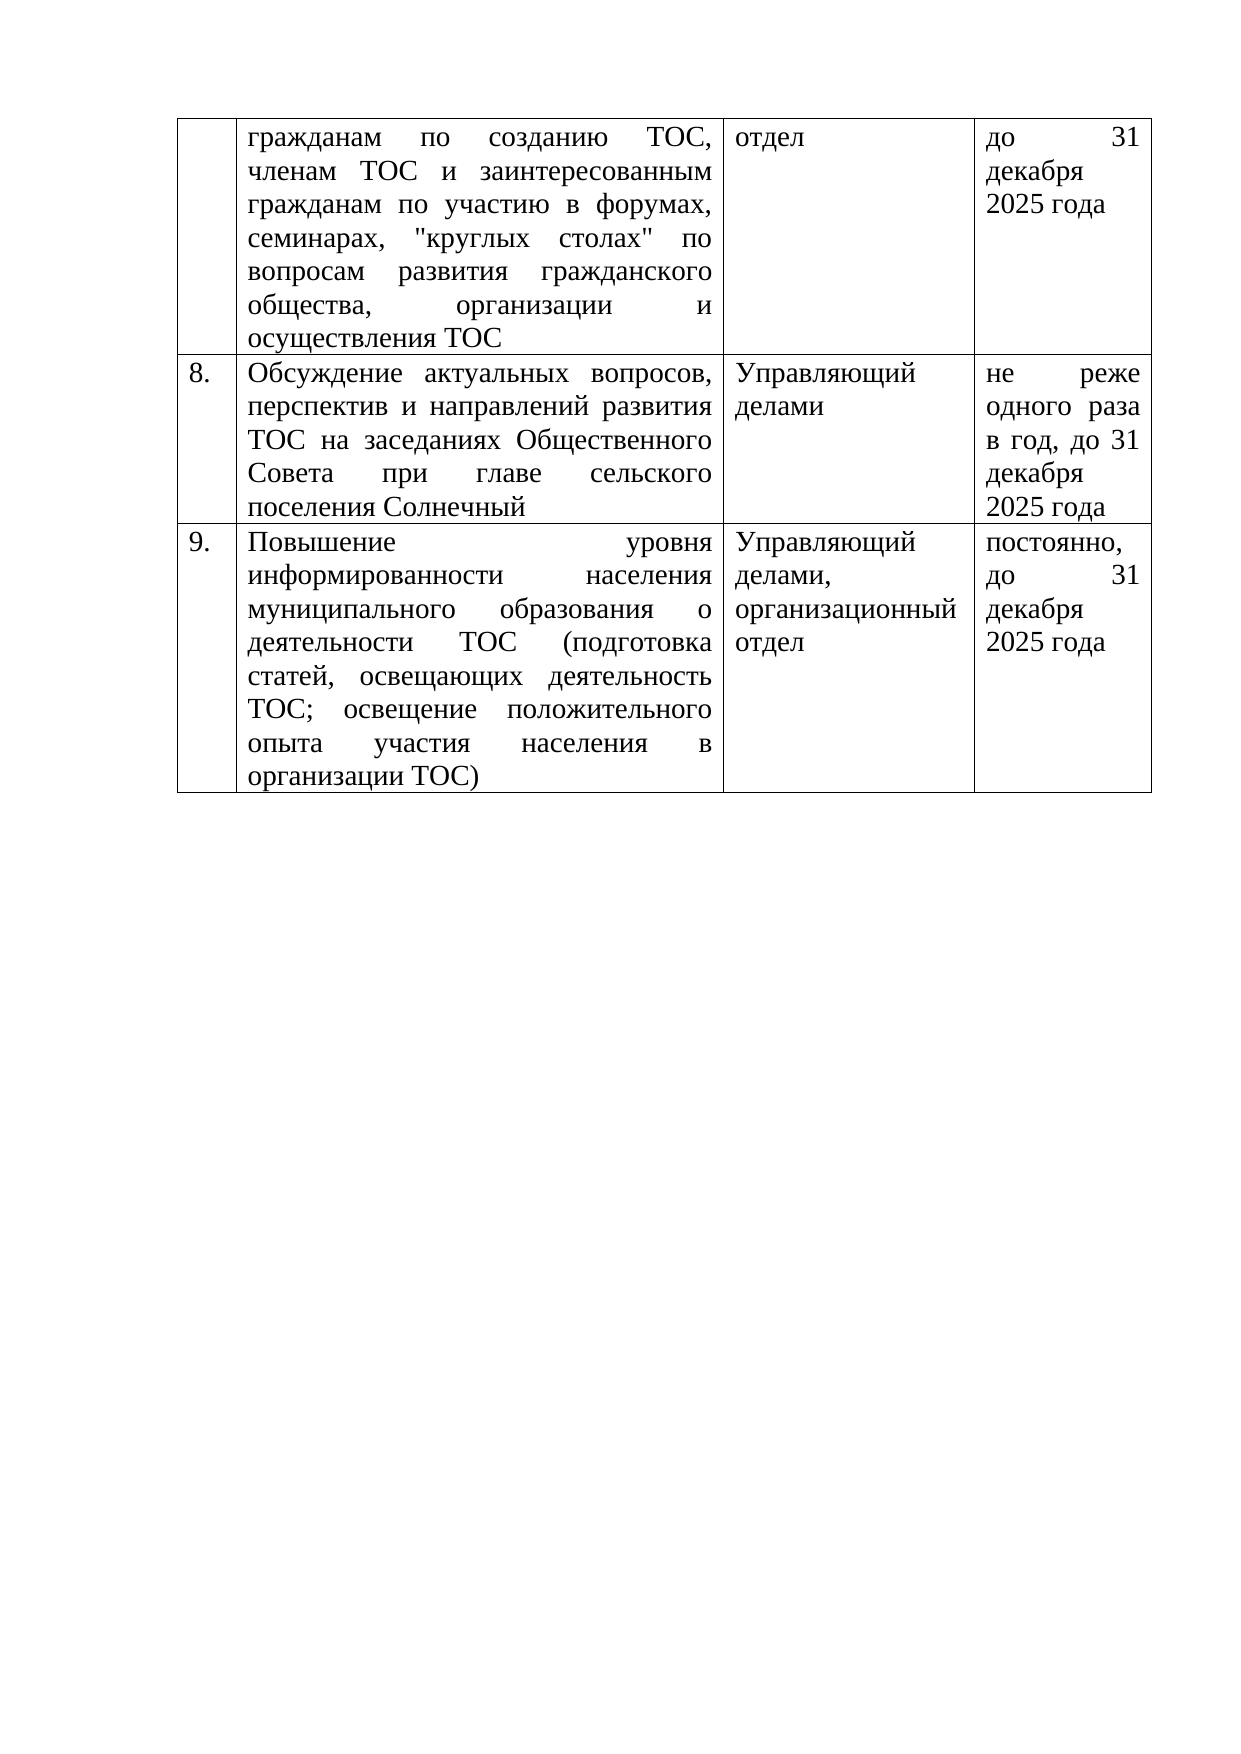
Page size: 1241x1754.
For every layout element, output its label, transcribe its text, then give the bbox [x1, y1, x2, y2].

table_cell Управляющий делами, организационный отдел [724, 524, 974, 792]
table_cell не реже одного раза в год, до 31 декабря 2025 года [975, 355, 1151, 523]
table_cell 7. [178, 119, 236, 354]
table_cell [724, 119, 974, 354]
table_cell Управляющий делами [724, 355, 974, 523]
table_cell Повышение уровня информированности населения муниципального образования о деятельности ТОС (подготовка статей, освещающих деятельность ТОС; освещение положительного опыта участия населения в организации ТОС) [237, 524, 723, 792]
table_cell 8. [178, 355, 236, 523]
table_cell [975, 119, 1151, 354]
table_cell Обсуждение актуальных вопросов, перспектив и направлений развития ТОС на заседаниях Общественного Совета при главе сельского поселения Солнечный [237, 355, 723, 523]
table_cell 9. [178, 524, 236, 792]
table_cell постоянно, до 31 декабря 2025 года [975, 524, 1151, 792]
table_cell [237, 119, 723, 354]
